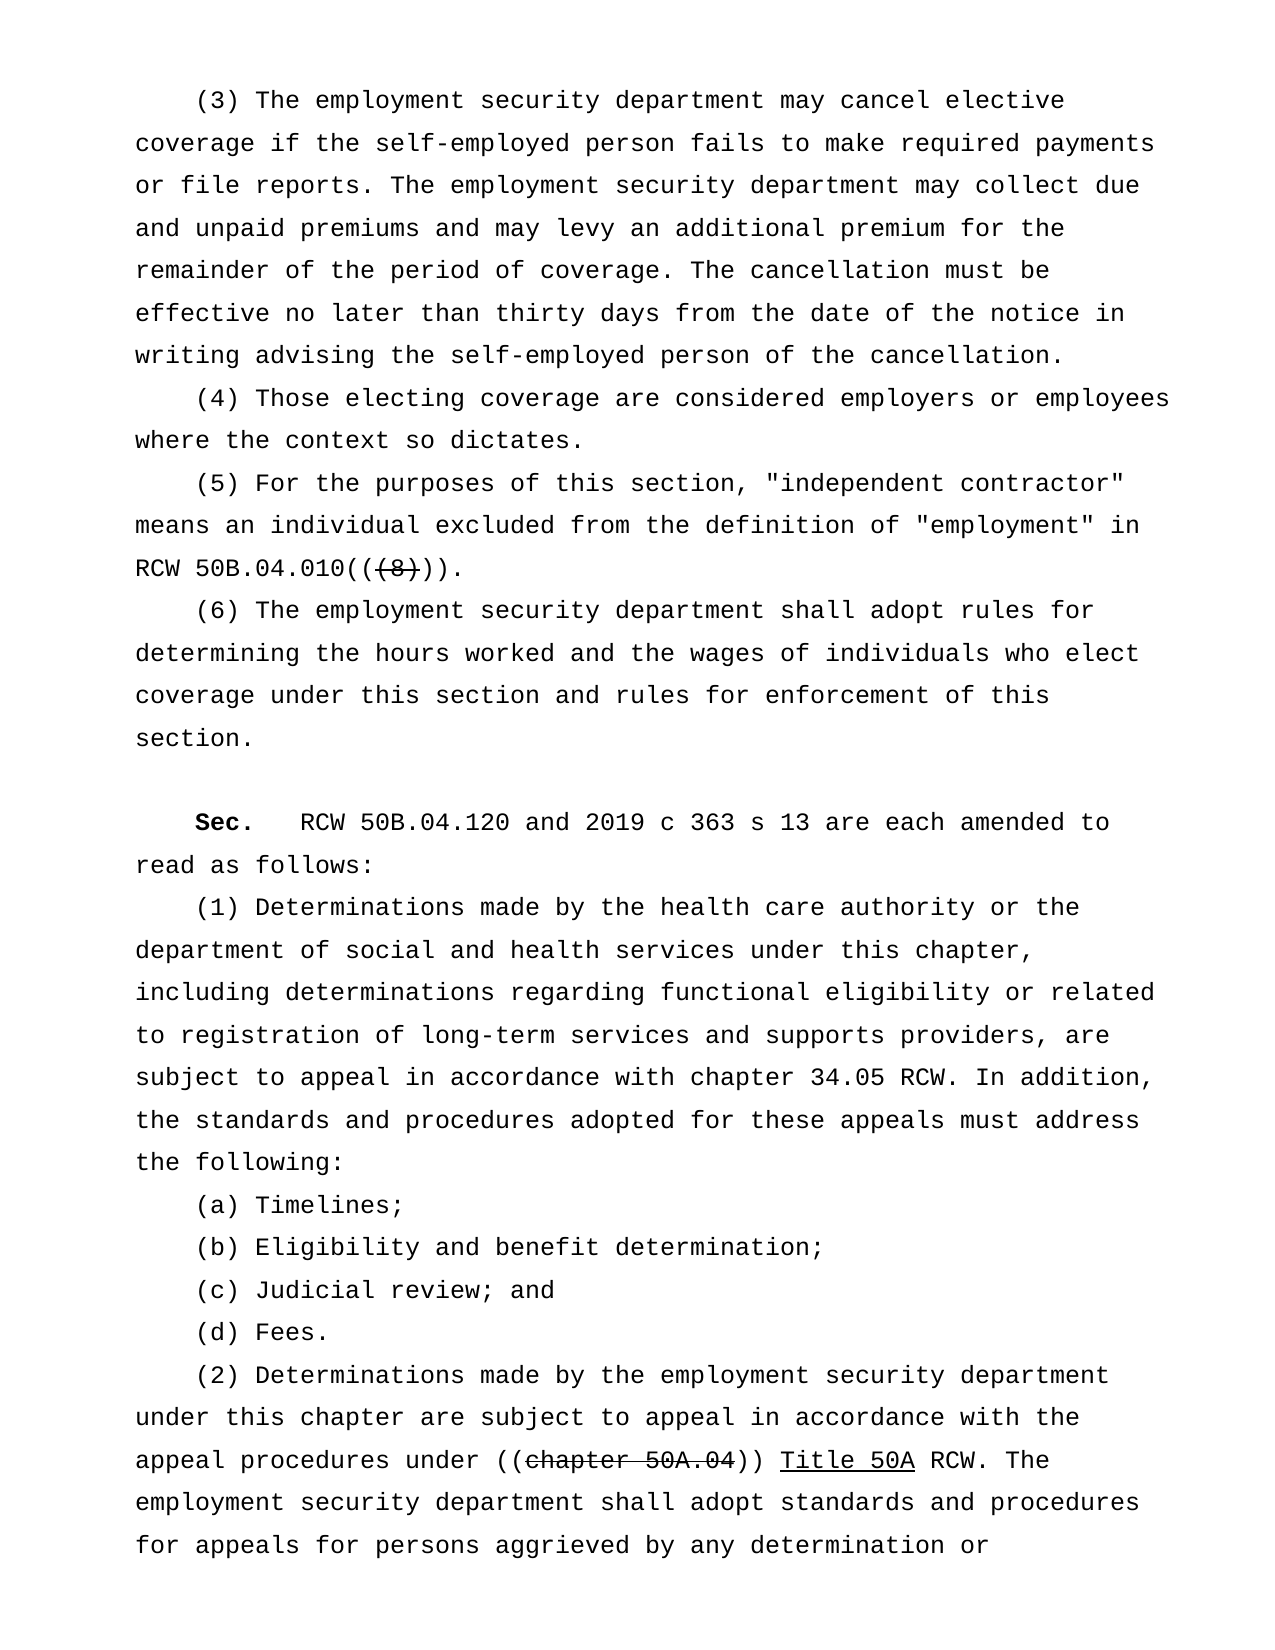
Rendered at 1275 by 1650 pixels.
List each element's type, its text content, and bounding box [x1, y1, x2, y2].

text Sec. RCW 50B.04.120 and 2019 c 363 s 13 are each amended to read as follows: [135, 797, 1170, 882]
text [135, 1349, 1170, 1562]
text (6) The employment security department shall adopt rules for determining the hours worked and the wages of individuals who elect coverage under this section and rules for enforcement of this section. [135, 585, 1170, 755]
text (3) The employment security department may cancel elective coverage if the self-employed person fails to make required payments or file reports. The employment security department may collect due and unpaid premiums and may levy an additional premium for the remainder of the period of coverage. The cancellation must be effective no later than thirty days from the date of the notice in writing advising the self-employed person of the cancellation. [135, 75, 1170, 372]
text (5) For the purposes of this section, "independent contractor" means an individual excluded from the definition of "employment" in RCW 50B.04.010(((8))). [135, 457, 1170, 585]
text (1) Determinations made by the health care authority or the department of social and health services under this chapter, including determinations regarding functional eligibility or related to registration of long-term services and supports providers, are subject to appeal in accordance with chapter 34.05 RCW. In addition, the standards and procedures adopted for these appeals must address the following: [135, 882, 1170, 1179]
text (d) Fees. [135, 1307, 1170, 1349]
text (a) Timelines; [135, 1179, 1170, 1222]
text (4) Those electing coverage are considered employers or employees where the context so dictates. [135, 372, 1170, 457]
text (b) Eligibility and benefit determination; [135, 1222, 1170, 1264]
text (c) Judicial review; and [135, 1264, 1170, 1307]
